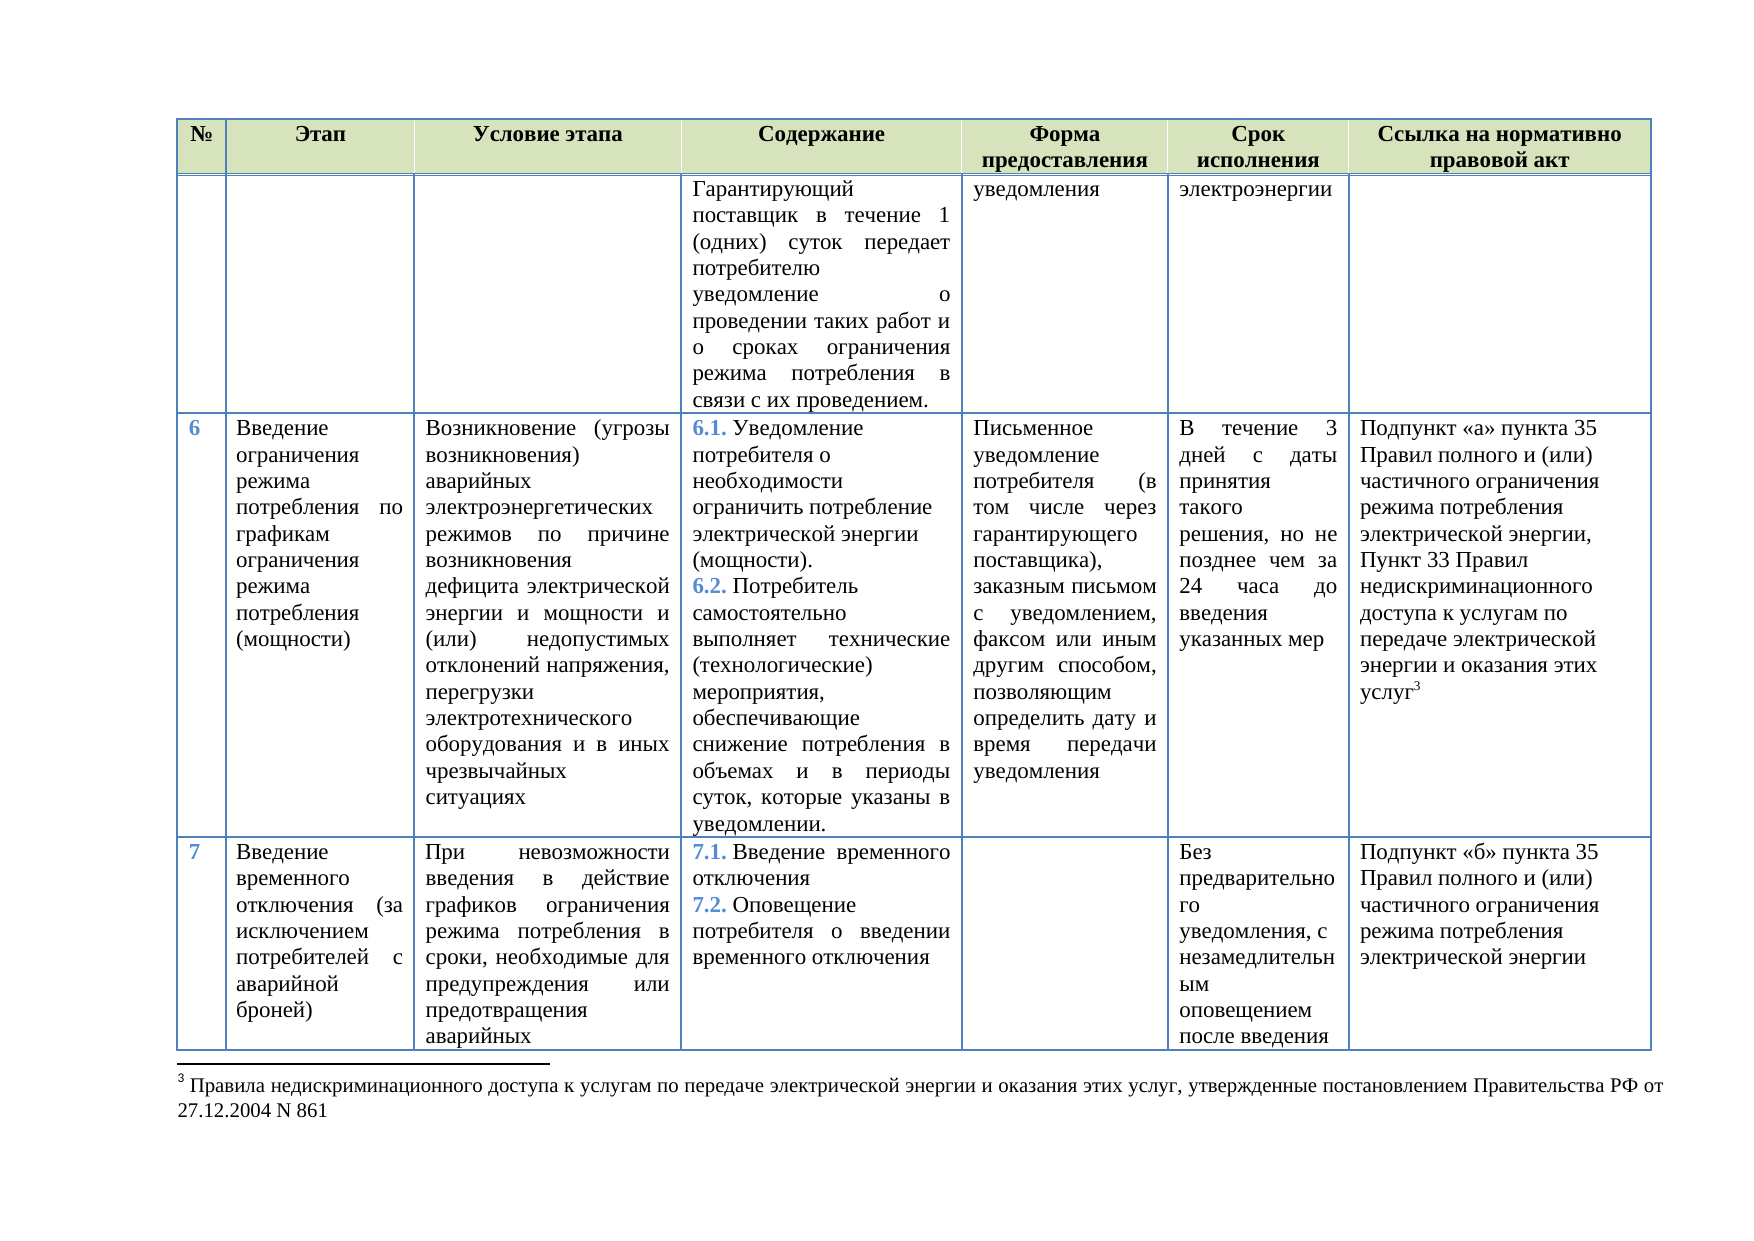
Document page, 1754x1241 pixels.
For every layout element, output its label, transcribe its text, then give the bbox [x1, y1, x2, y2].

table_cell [227, 838, 413, 1049]
table_cell 6 [178, 414, 225, 836]
table_cell Подпункт «а» пункта 35 Правил полного и (или) частичного ограничения режима потребления электрической энергии, Пункт 33 Правил недискриминационного доступа к услугам по передаче электрической энергии и оказания этих услуг [1350, 414, 1650, 836]
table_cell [415, 176, 680, 412]
table_header № [178, 120, 225, 173]
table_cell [1169, 838, 1348, 1049]
table_cell Возникновение (угрозы возникновения) аварийных электроэнергетических режимов по причине возникновения дефицита электрической энергии и мощности и (или) недопустимых отклонений напряжения, перегрузки электротехнического оборудования и в иных чрезвычайных ситуациях [415, 414, 680, 836]
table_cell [415, 838, 680, 1049]
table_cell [963, 176, 1167, 412]
table_header Содержание [682, 120, 961, 173]
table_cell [227, 176, 413, 412]
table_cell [682, 176, 961, 412]
table_cell [963, 838, 1167, 1049]
table_cell 6.1. Уведомление потребителя о необходимости ограничить потребление электрической энергии (мощности). 6.2. Потребитель самостоятельно выполняет технические (технологические) мероприятия, обеспечивающие снижение потребления в объемах и в периоды суток, которые указаны в уведомлении. [682, 414, 961, 836]
table_header Этап [227, 120, 414, 173]
table_header Условие этапа [415, 120, 681, 173]
table_cell 7 [178, 838, 225, 1049]
table_cell В течение 3 дней с даты принятия такого решения, но не позднее чем за 24 часа до введения указанных мер [1169, 414, 1348, 836]
table_cell 5 [178, 176, 225, 412]
table_header Форма предоставления [962, 120, 1167, 173]
table_header Ссылка на нормативно правовой акт [1349, 120, 1650, 173]
table_header Срок исполнения [1168, 120, 1348, 173]
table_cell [1350, 176, 1650, 412]
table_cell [682, 838, 961, 1049]
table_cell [1169, 176, 1348, 412]
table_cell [1350, 838, 1650, 1049]
table_cell Введение ограничения режима потребления по графикам ограничения режима потребления (мощности) [227, 414, 413, 836]
